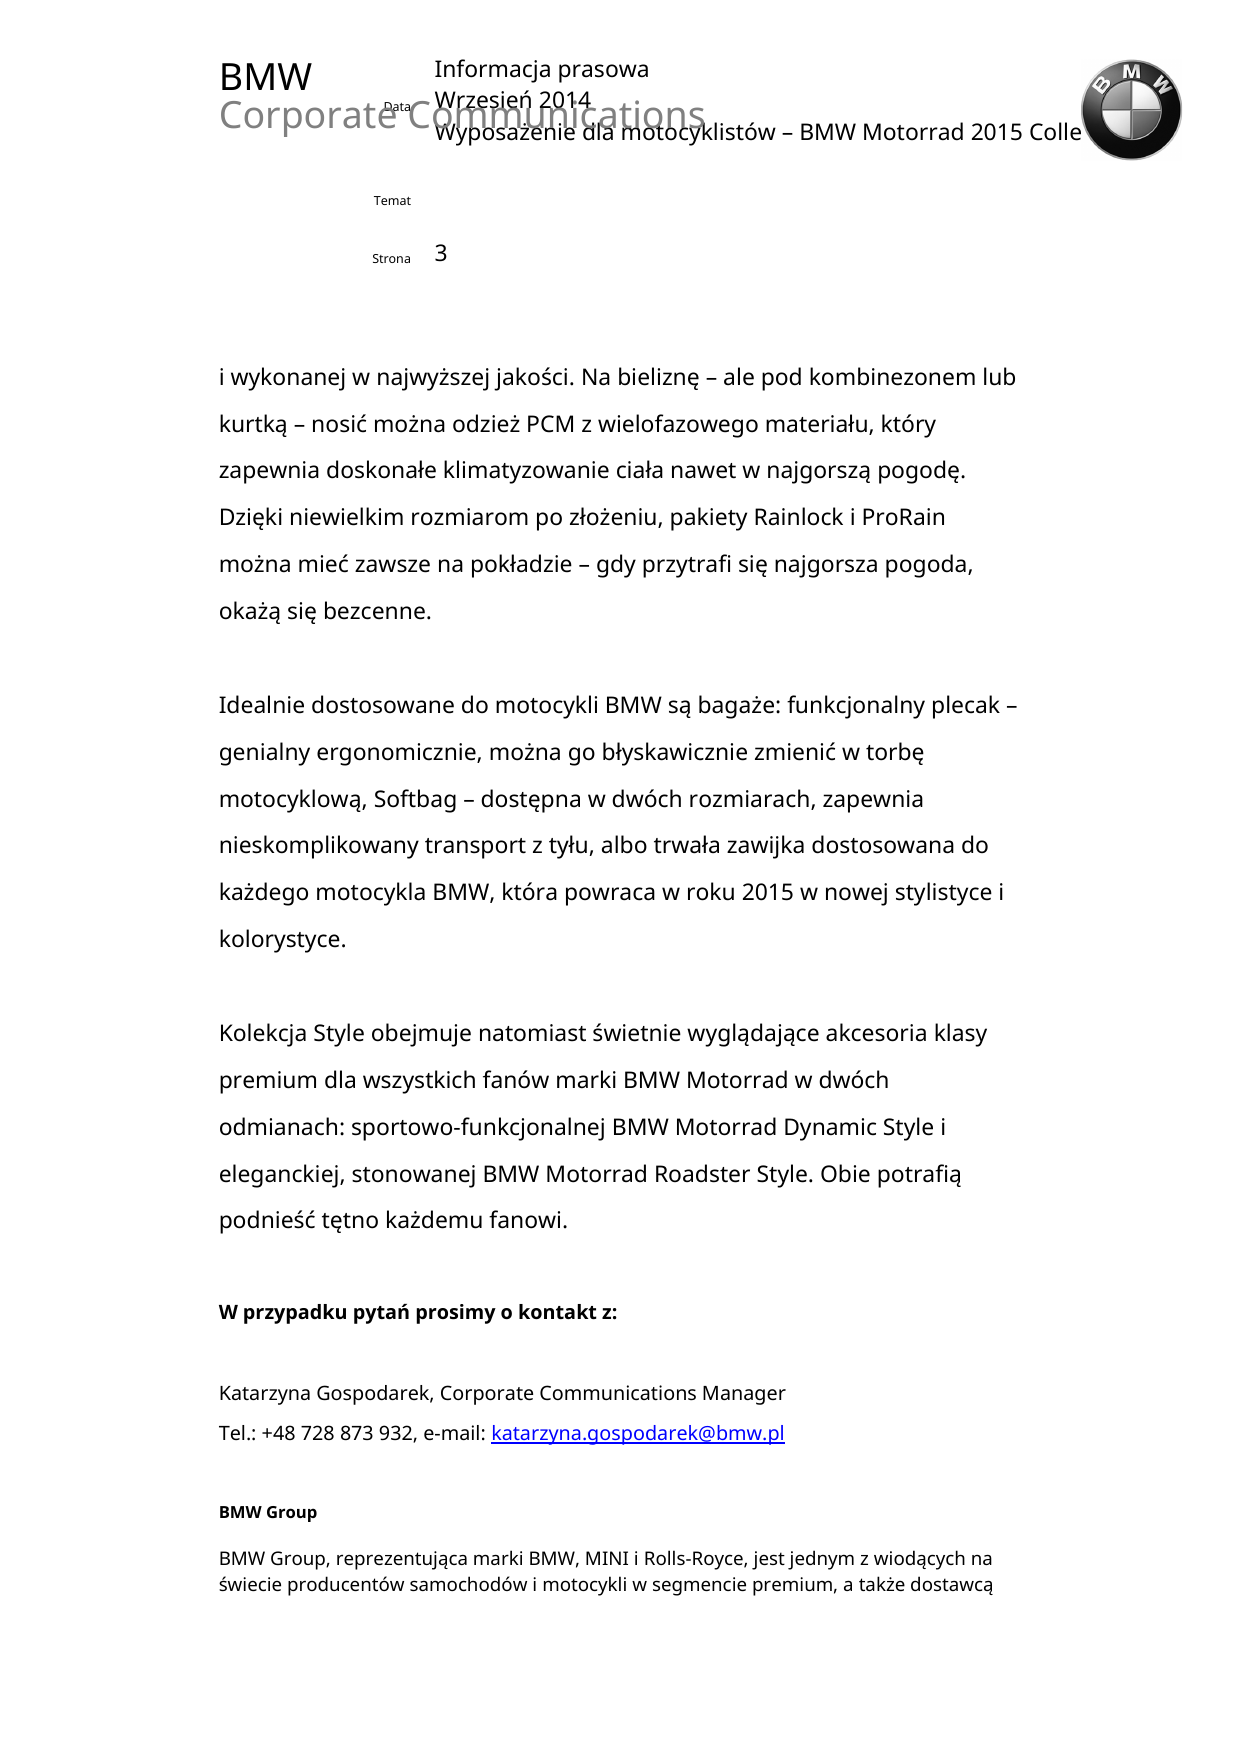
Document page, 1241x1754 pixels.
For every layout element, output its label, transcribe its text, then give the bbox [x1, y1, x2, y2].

text BMW Group [218, 1500, 1022, 1523]
text Katarzyna Gospodarek, Corporate Communications Manager [218, 1379, 1022, 1406]
text Tel.: +48 728 873 932, e-mail: katarzyna.gospodarek@bmw.pl [218, 1419, 1022, 1446]
text W przypadku pytań prosimy o kontakt z: [218, 1298, 1022, 1325]
text Idealnie dostosowane do motocykli BMW są bagaże: funkcjonalny plecak – genialny ergonomicznie, można go błyskawicznie zmienić w torbę motocyklową, Softbag – dostępna w dwóch rozmiarach, zapewnia nieskomplikowany transport z tyłu, albo trwała zawijka dostosowana do każdego motocykla BMW, która powraca w roku 2015 w nowej stylistyce i kolorystyce. [218, 689, 1022, 954]
text Kolekcja Style obejmuje natomiast świetnie wyglądające akcesoria klasy premium dla wszystkich fanów marki BMW Motorrad w dwóch odmianach: sportowo-funkcjonalnej BMW Motorrad Dynamic Style i eleganckiej, stonowanej BMW Motorrad Roadster Style. Obie potrafią podnieść tętno każdemu fanowi. [218, 1017, 1022, 1236]
picture [1081, 59, 1183, 161]
